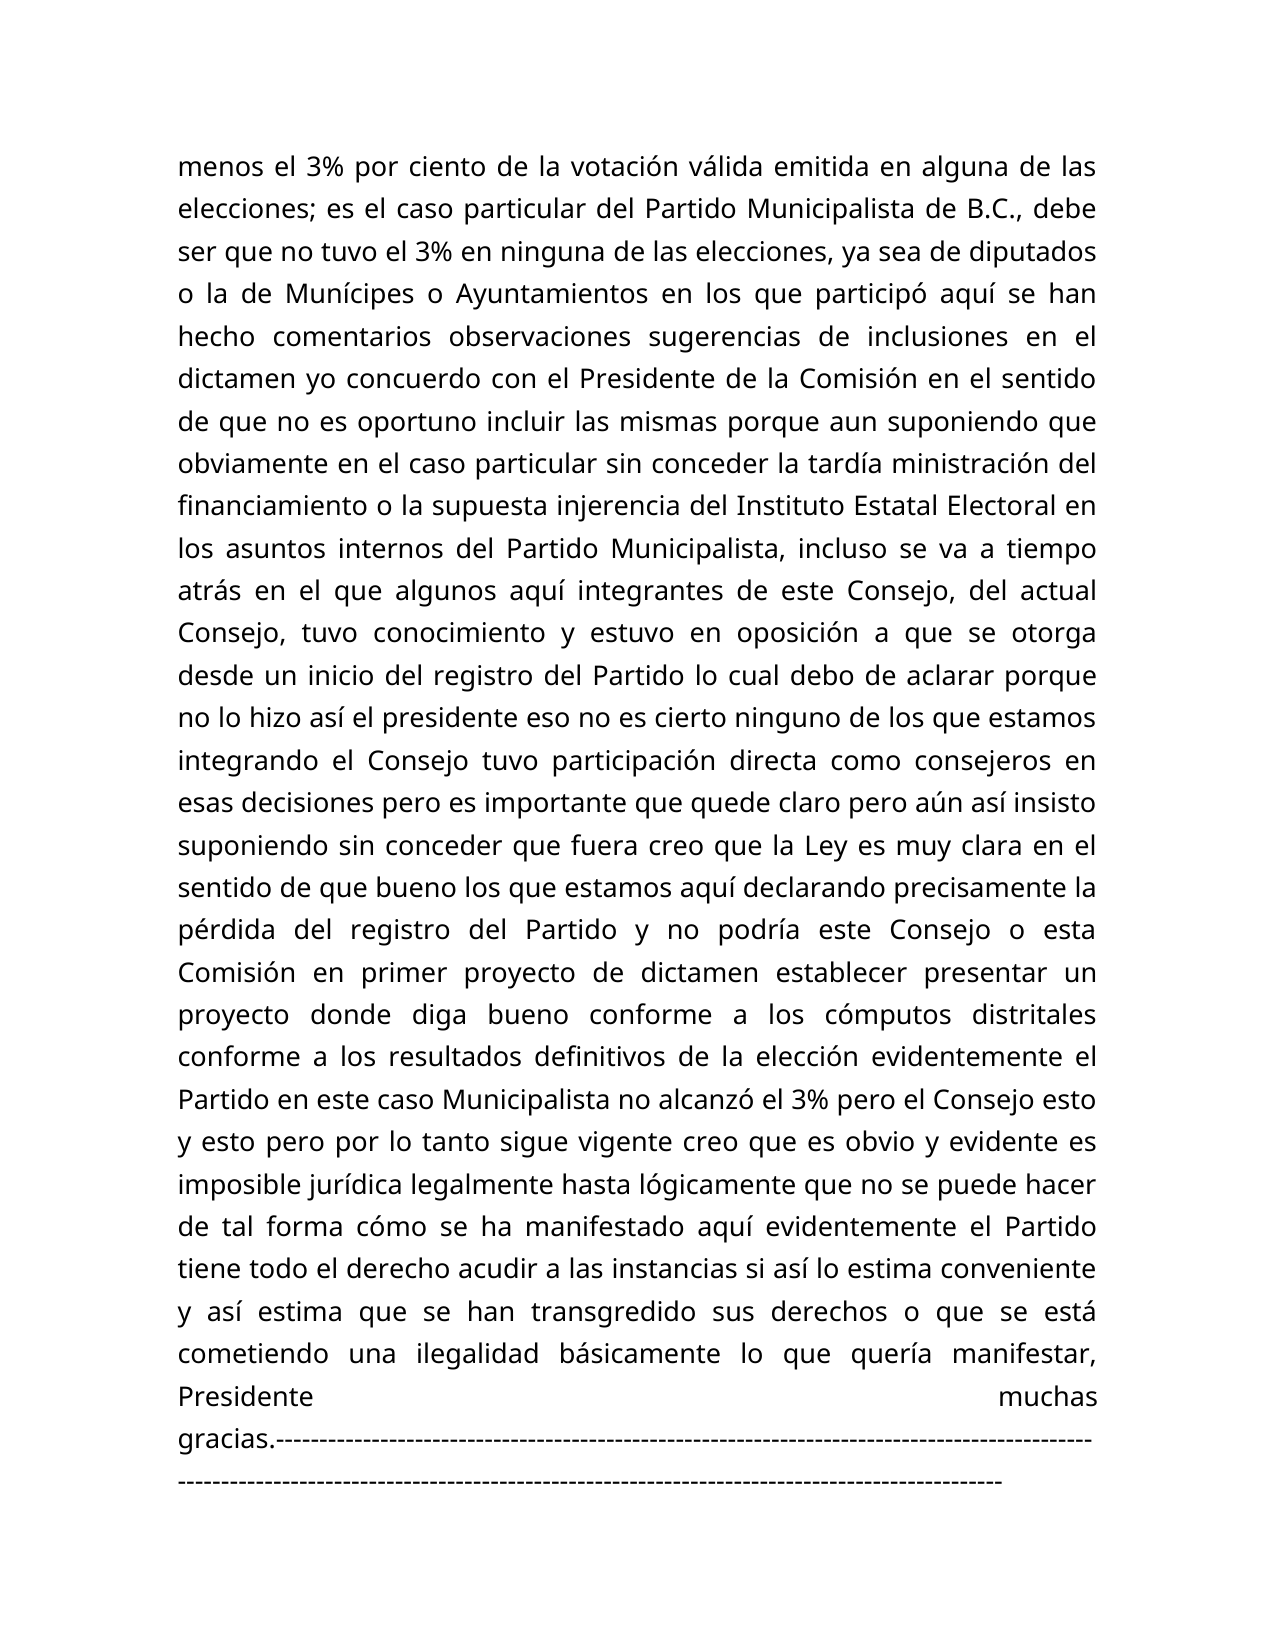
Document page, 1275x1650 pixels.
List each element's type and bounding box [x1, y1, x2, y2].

text [177, 148, 1098, 1499]
